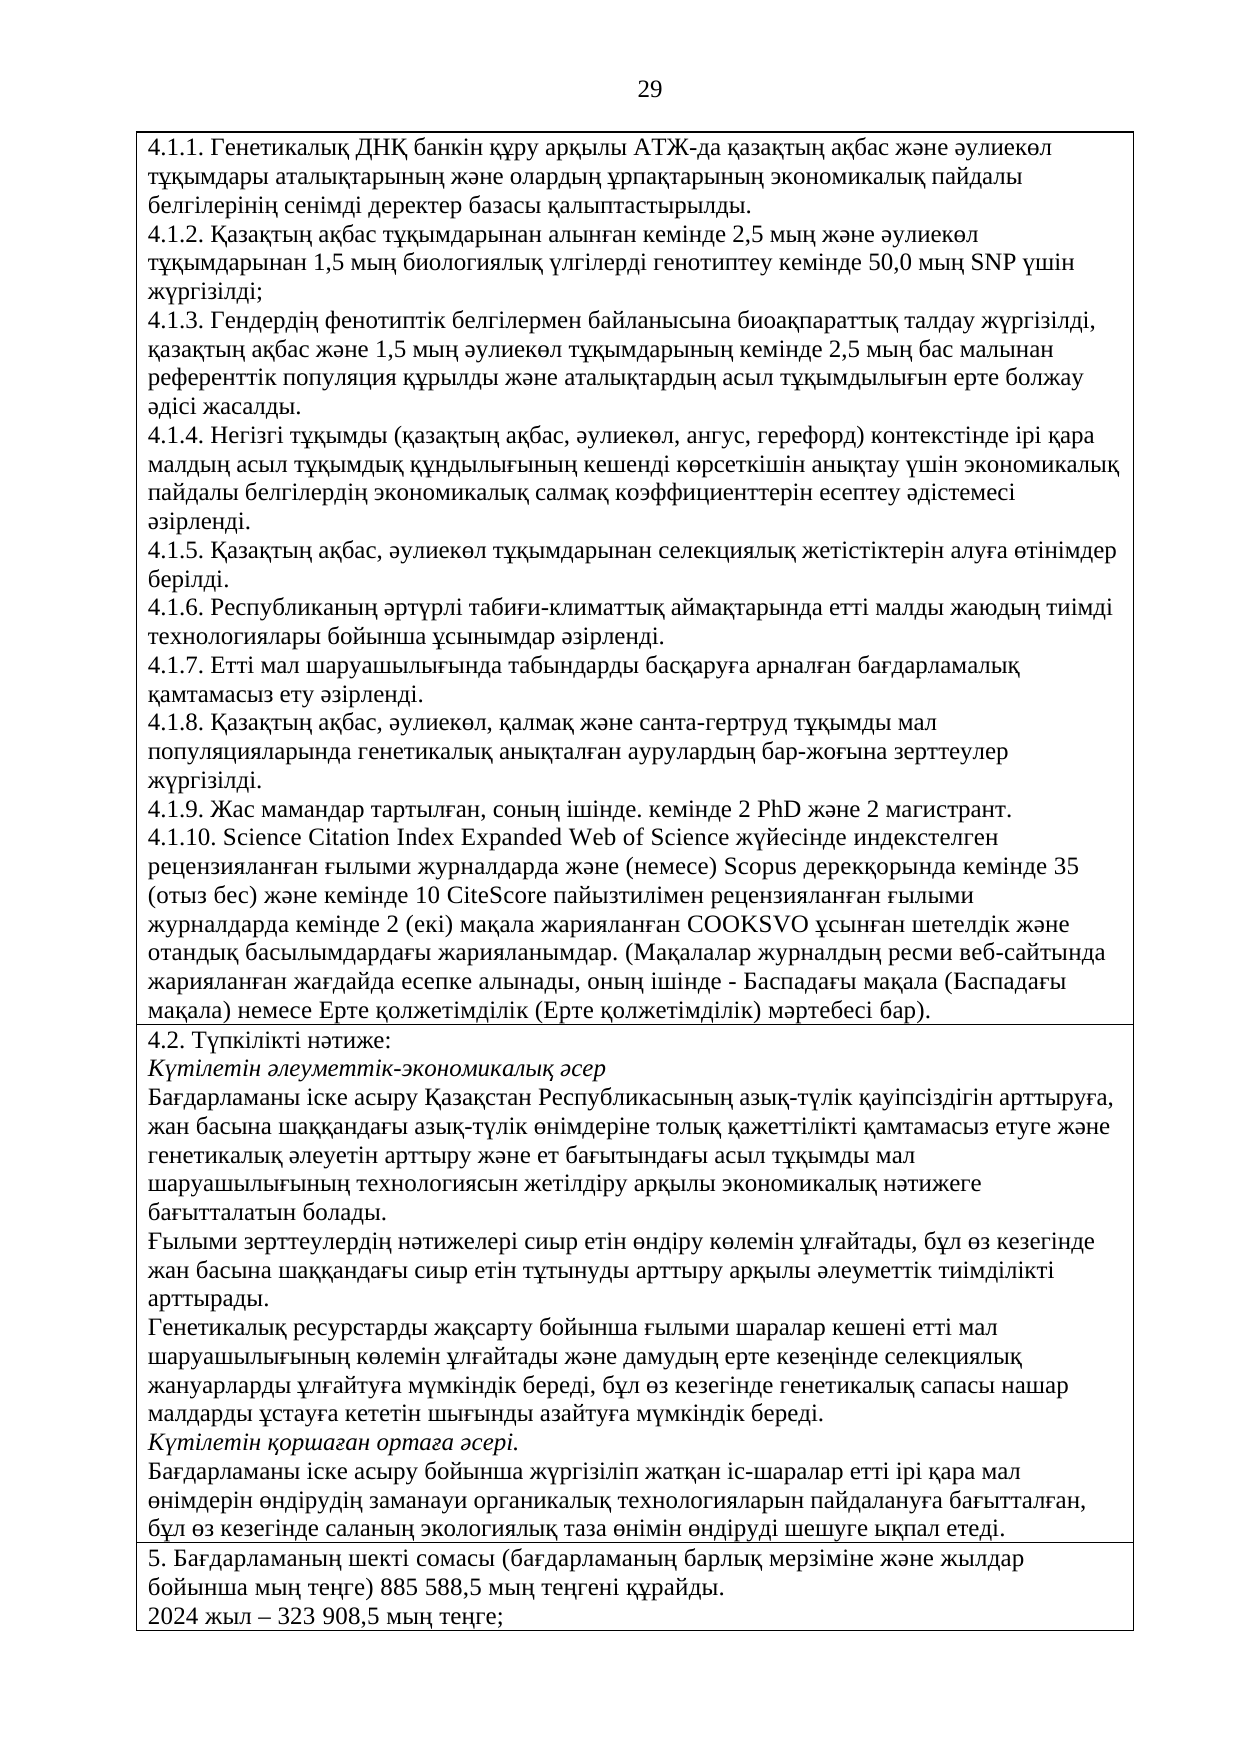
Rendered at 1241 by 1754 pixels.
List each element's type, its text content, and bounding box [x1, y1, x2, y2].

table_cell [137, 1543, 1133, 1629]
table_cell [137, 133, 1133, 1024]
table_cell 4.2. Түпкілікті нәтиже: Күтілетін әлеуметтік-экономикалық әсер Бағдарламаны iске асыру Қазақстан Республикасының азық-түлiк қауiпсiздiгiн арттыруға, жан басына шаққандағы азық-түлiк өнiмдерiне толық қажеттiлiктi қамтамасыз етуге және генетикалық әлеуетiн арттыру және ет бағытындағы асыл тұқымды мал шаруашылығының технологиясын жетiлдiру арқылы экономикалық нәтижеге бағытталатын болады. Ғылыми зерттеулердің нәтижелері сиыр етін өндіру көлемін ұлғайтады, бұл өз кезегінде жан басына шаққандағы сиыр етін тұтынуды арттыру арқылы әлеуметтік тиімділікті арттырады. Генетикалық ресурстарды жақсарту бойынша ғылыми шаралар кешені етті мал шаруашылығының көлемін ұлғайтады және дамудың ерте кезеңінде селекциялық жануарларды ұлғайтуға мүмкіндік береді, бұл өз кезегінде генетикалық сапасы нашар малдарды ұстауға кететін шығынды азайтуға мүмкіндік береді. Күтілетін қоршаған ортаға әсері. Бағдарламаны іске асыру бойынша жүргізіліп жатқан іс-шаралар етті ірі қара мал өнімдерін өндірудің заманауи органикалық технологияларын пайдалануға бағытталған, бұл өз кезегінде саланың экологиялық таза өнімін өндіруді шешуге ықпал етеді. [137, 1025, 1133, 1542]
